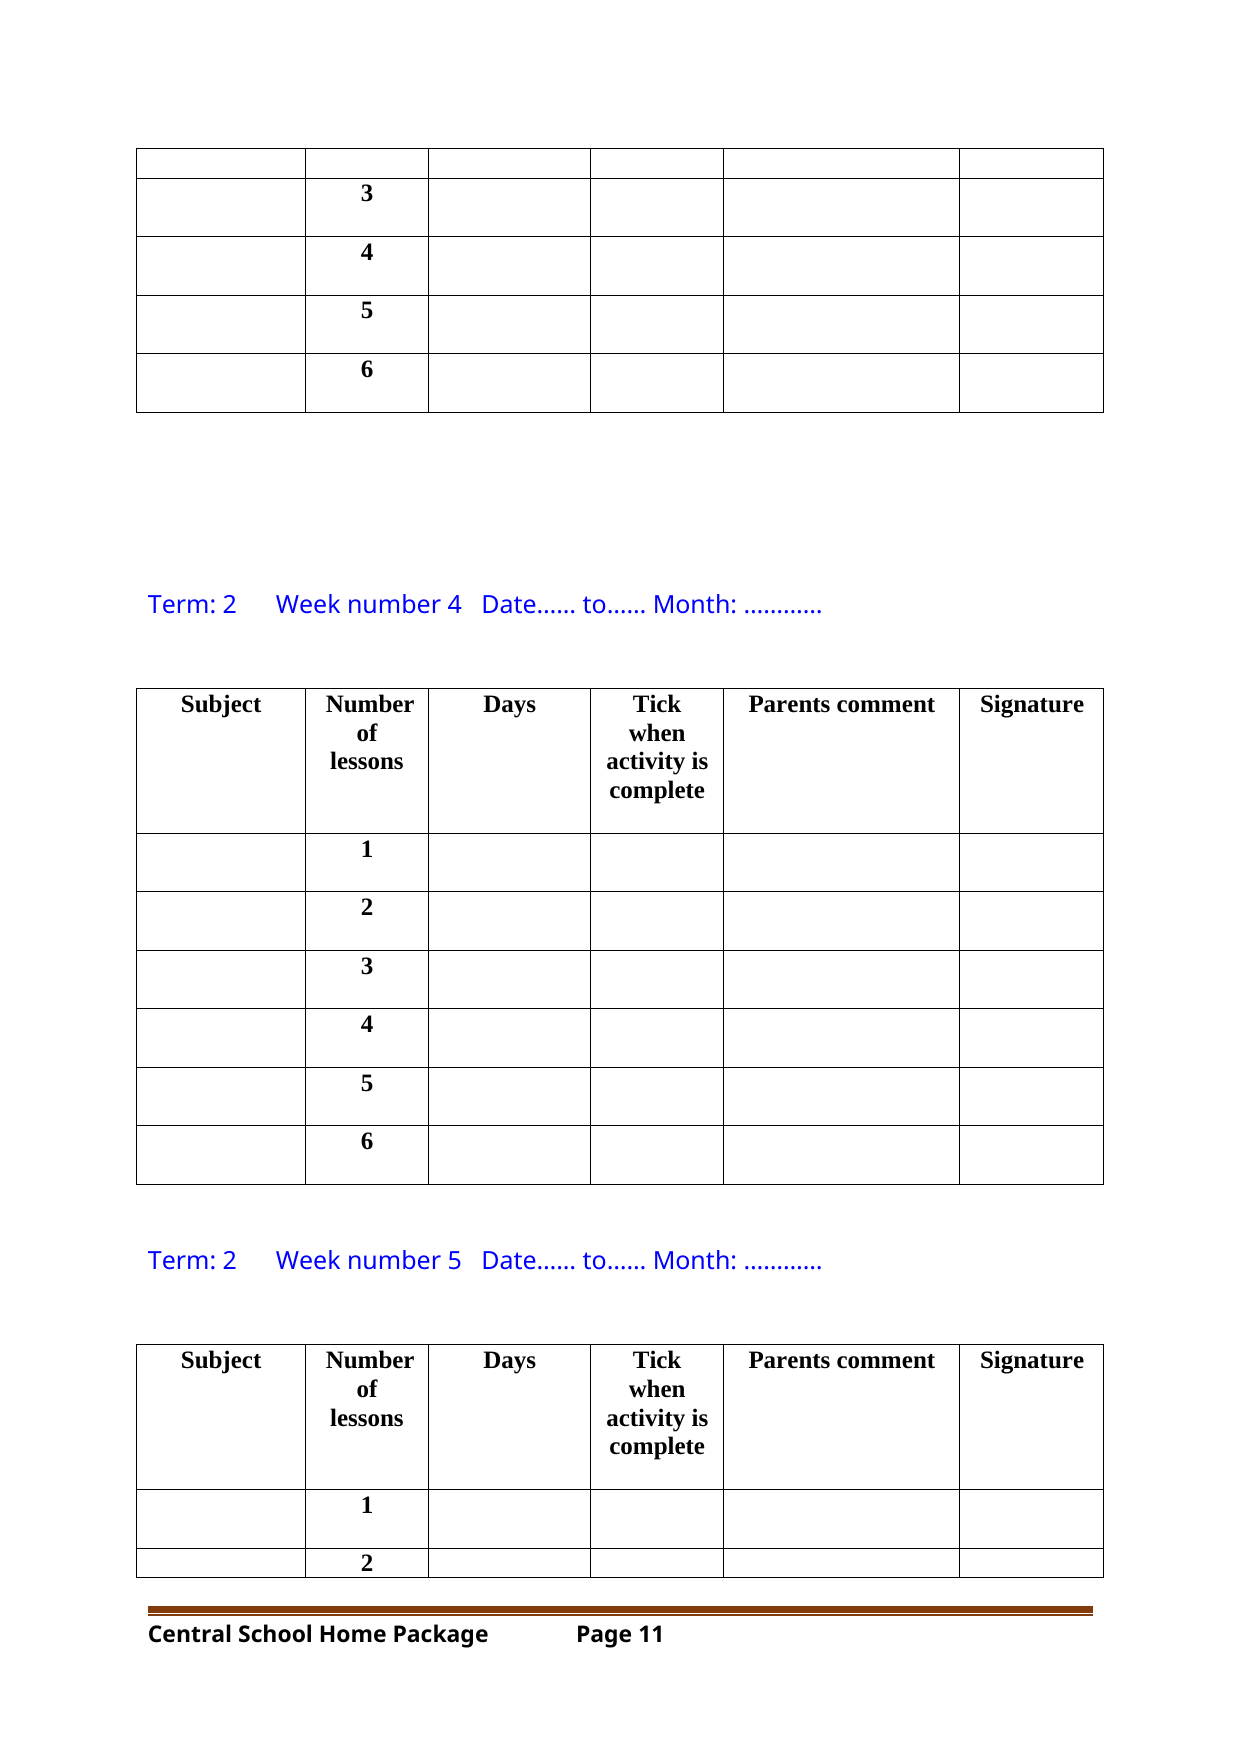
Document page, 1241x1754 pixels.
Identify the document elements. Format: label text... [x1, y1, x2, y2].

text Term: 2 Week number 4 Date…… to…… Month: ………… [148, 587, 1093, 621]
table_cell [960, 179, 1103, 236]
table_cell [724, 354, 959, 412]
table_cell [960, 1549, 1103, 1577]
table_header Parents comment [724, 1345, 959, 1489]
table_cell 2 [306, 149, 428, 177]
table_cell [591, 1490, 723, 1547]
table_cell [137, 237, 305, 294]
table_header Number of lessons [306, 1345, 428, 1489]
table_cell [137, 179, 305, 236]
table_cell [591, 1549, 723, 1577]
table_cell [429, 296, 590, 353]
table_cell 6 [306, 1126, 428, 1184]
table_cell 1 [306, 1490, 428, 1547]
table_cell [724, 1490, 959, 1547]
table_cell [429, 1068, 590, 1125]
table_cell [137, 354, 305, 412]
table_cell 3 [306, 951, 428, 1008]
table_cell [724, 1126, 959, 1184]
table_header Subject [137, 689, 305, 833]
table_cell [137, 149, 305, 177]
table_cell [724, 296, 959, 353]
table_cell [724, 237, 959, 294]
table_cell [960, 1490, 1103, 1547]
table_cell [591, 951, 723, 1008]
table_cell [137, 1490, 305, 1547]
table_cell [591, 834, 723, 891]
table_cell 5 [306, 296, 428, 353]
table_cell [591, 149, 723, 177]
table_cell [724, 149, 959, 177]
table_cell [591, 237, 723, 294]
table_cell [960, 296, 1103, 353]
table_cell [137, 296, 305, 353]
table_cell [429, 1549, 590, 1577]
table_header Tick when activity is complete [591, 1345, 723, 1489]
table_cell 2 [306, 892, 428, 950]
table_cell [429, 1126, 590, 1184]
table_header Number of lessons [306, 689, 428, 833]
table_cell [429, 354, 590, 412]
table_cell [960, 1009, 1103, 1067]
table_cell [960, 951, 1103, 1008]
table_cell [724, 1068, 959, 1125]
table_header Tick when activity is complete [591, 689, 723, 833]
table_cell [960, 1126, 1103, 1184]
table_cell [429, 179, 590, 236]
table_cell [137, 1068, 305, 1125]
table_cell [591, 1126, 723, 1184]
table_cell 4 [306, 1009, 428, 1067]
table_cell [591, 296, 723, 353]
table_header Days [429, 1345, 590, 1489]
table_cell [724, 951, 959, 1008]
table_cell [429, 892, 590, 950]
table_cell [960, 237, 1103, 294]
table_cell [429, 149, 590, 177]
table_header Parents comment [724, 689, 959, 833]
table_cell [429, 1490, 590, 1547]
table_header Signature [960, 689, 1103, 833]
table_cell 3 [306, 179, 428, 236]
table_cell [429, 1009, 590, 1067]
table_cell [137, 1549, 305, 1577]
table_cell 1 [306, 834, 428, 891]
table_header Days [429, 689, 590, 833]
table_cell [960, 834, 1103, 891]
table_cell [137, 1126, 305, 1184]
text Term: 2 Week number 5 Date…… to…… Month: ………… [148, 1243, 1093, 1277]
table_cell [960, 1068, 1103, 1125]
table_cell 6 [306, 354, 428, 412]
table_cell 4 [306, 237, 428, 294]
table_cell 5 [306, 1068, 428, 1125]
table_cell [960, 892, 1103, 950]
table_cell [724, 179, 959, 236]
table_cell [137, 834, 305, 891]
table_cell [137, 1009, 305, 1067]
table_cell [724, 834, 959, 891]
table_cell [591, 179, 723, 236]
table_cell [960, 354, 1103, 412]
table_cell [724, 1009, 959, 1067]
table_cell [429, 834, 590, 891]
table_cell [591, 892, 723, 950]
table_cell [137, 951, 305, 1008]
table_cell [591, 1009, 723, 1067]
table_cell [429, 237, 590, 294]
table_cell [429, 951, 590, 1008]
table_cell [960, 149, 1103, 177]
table_cell [137, 892, 305, 950]
table_header Signature [960, 1345, 1103, 1489]
table_cell [591, 1068, 723, 1125]
table_cell [724, 892, 959, 950]
table_cell [724, 1549, 959, 1577]
table_header Subject [137, 1345, 305, 1489]
table_cell 2 [306, 1549, 428, 1577]
table_cell [591, 354, 723, 412]
